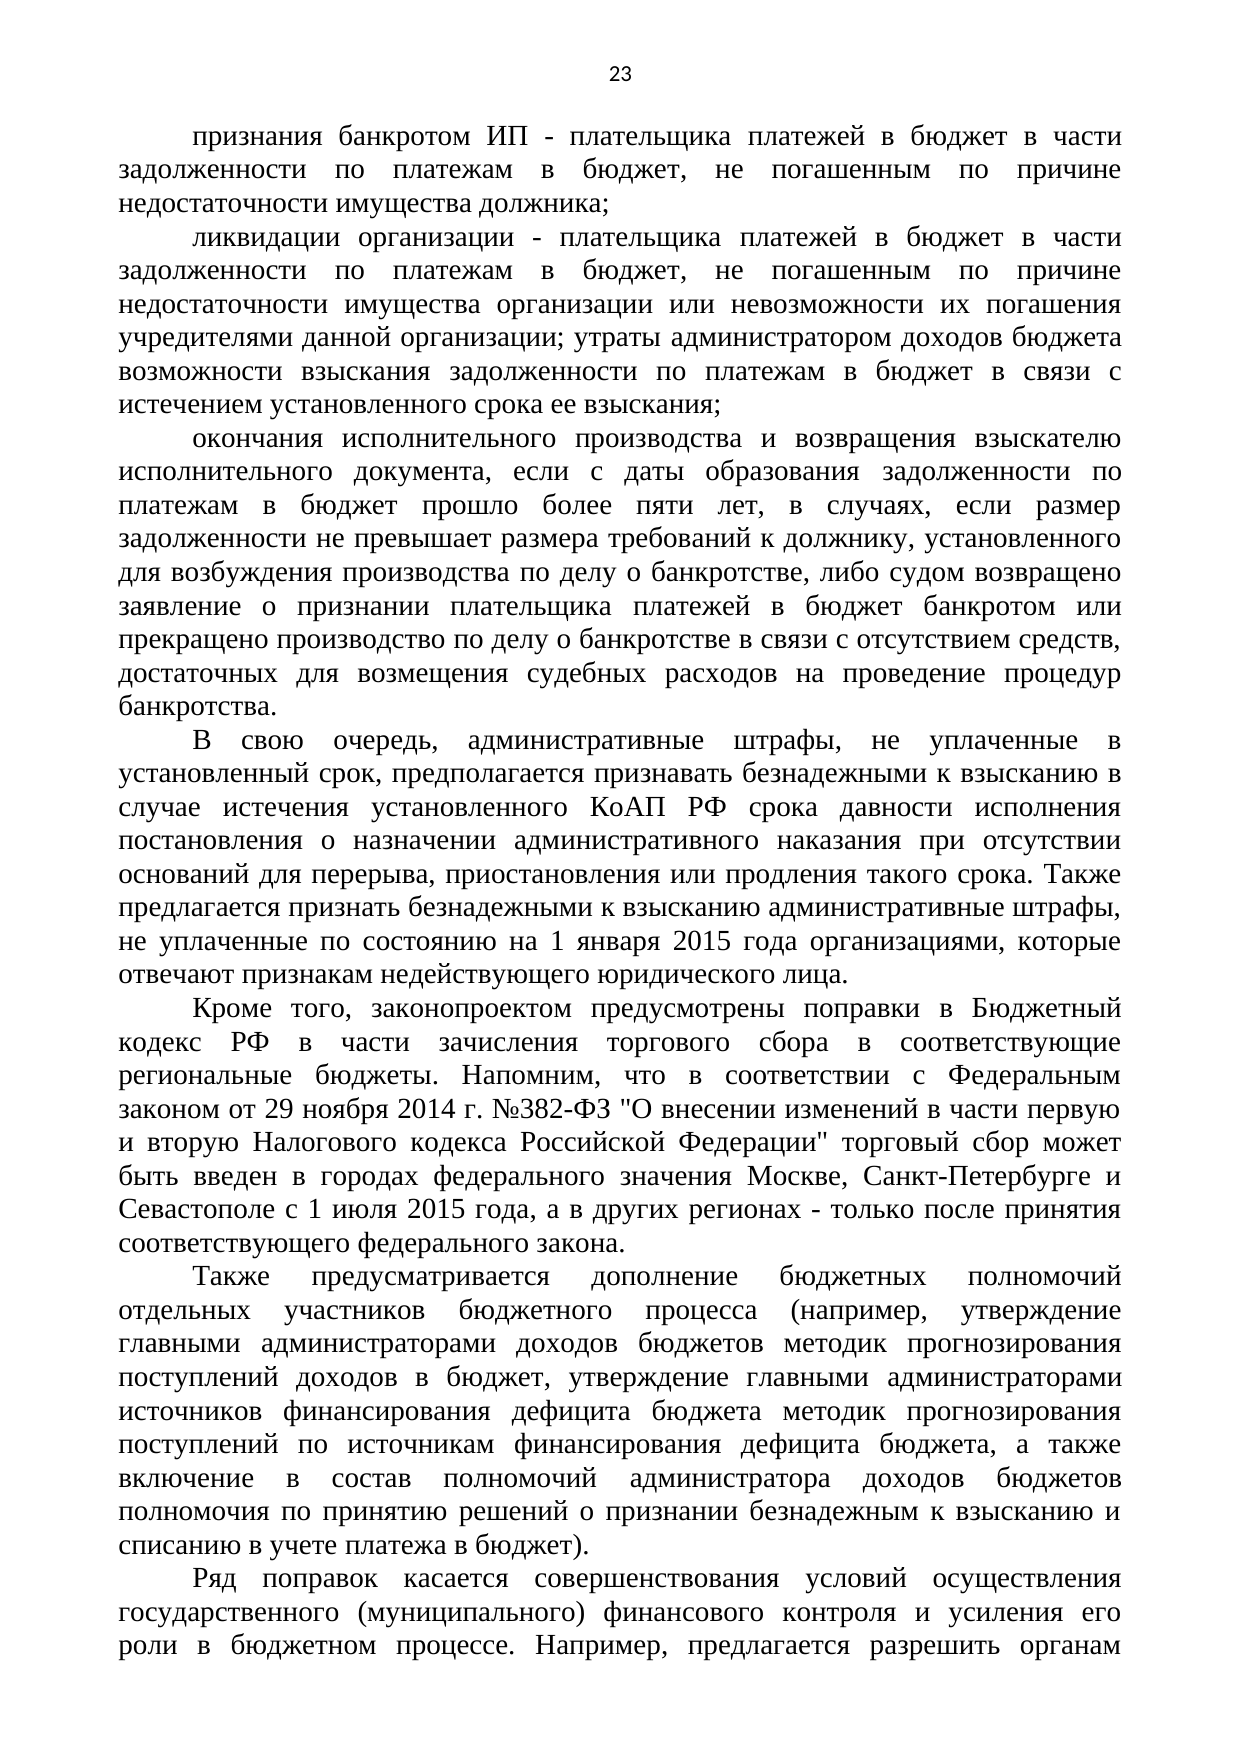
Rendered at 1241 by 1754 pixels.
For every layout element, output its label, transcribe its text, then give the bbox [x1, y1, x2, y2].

text Кроме того, законопроектом предусмотрены поправки в Бюджетный кодекс РФ в части зачисления торгового сбора в соответствующие региональные бюджеты. Напомним, что в соответствии с Федеральным законом от 29 ноября 2014 г. №382-ФЗ "О внесении изменений в части первую и вторую Налогового кодекса Российской Федерации" торговый сбор может быть введен в городах федерального значения Москве, Санкт-Петербурге и Севастополе с 1 июля 2015 года, а в других регионах - только после принятия соответствующего федерального закона. [118, 990, 1122, 1258]
text В свою очередь, административные штрафы, не уплаченные в установленный срок, предполагается признавать безнадежными к взысканию в случае истечения установленного КоАП РФ срока давности исполнения постановления о назначении административного наказания при отсутствии оснований для перерыва, приостановления или продления такого срока. Также предлагается признать безнадежными к взысканию административные штрафы, не уплаченные по состоянию на 1 января 2015 года организациями, которые отвечают признакам недействующего юридического лица. [118, 722, 1122, 990]
text окончания исполнительного производства и возвращения взыскателю исполнительного документа, если с даты образования задолженности по платежам в бюджет прошло более пяти лет, в случаях, если размер задолженности не превышает размера требований к должнику, установленного для возбуждения производства по делу о банкротстве, либо судом возвращено заявление о признании плательщика платежей в бюджет банкротом или прекращено производство по делу о банкротстве в связи с отсутствием средств, достаточных для возмещения судебных расходов на проведение процедур банкротства. [118, 420, 1122, 722]
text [118, 1560, 1122, 1661]
text признания банкротом ИП - плательщика платежей в бюджет в части задолженности по платежам в бюджет, не погашенным по причине недостаточности имущества должника; [118, 118, 1122, 219]
text Также предусматривается дополнение бюджетных полномочий отдельных участников бюджетного процесса (например, утверждение главными администраторами доходов бюджетов методик прогнозирования поступлений доходов в бюджет, утверждение главными администраторами источников финансирования дефицита бюджета методик прогнозирования поступлений по источникам финансирования дефицита бюджета, а также включение в состав полномочий администратора доходов бюджетов полномочия по принятию решений о признании безнадежным к взысканию и списанию в учете платежа в бюджет). [118, 1258, 1122, 1560]
text ликвидации организации - плательщика платежей в бюджет в части задолженности по платежам в бюджет, не погашенным по причине недостаточности имущества организации или невозможности их погашения учредителями данной организации; утраты администратором доходов бюджета возможности взыскания задолженности по платежам в бюджет в связи с истечением установленного срока ее взыскания; [118, 219, 1122, 420]
